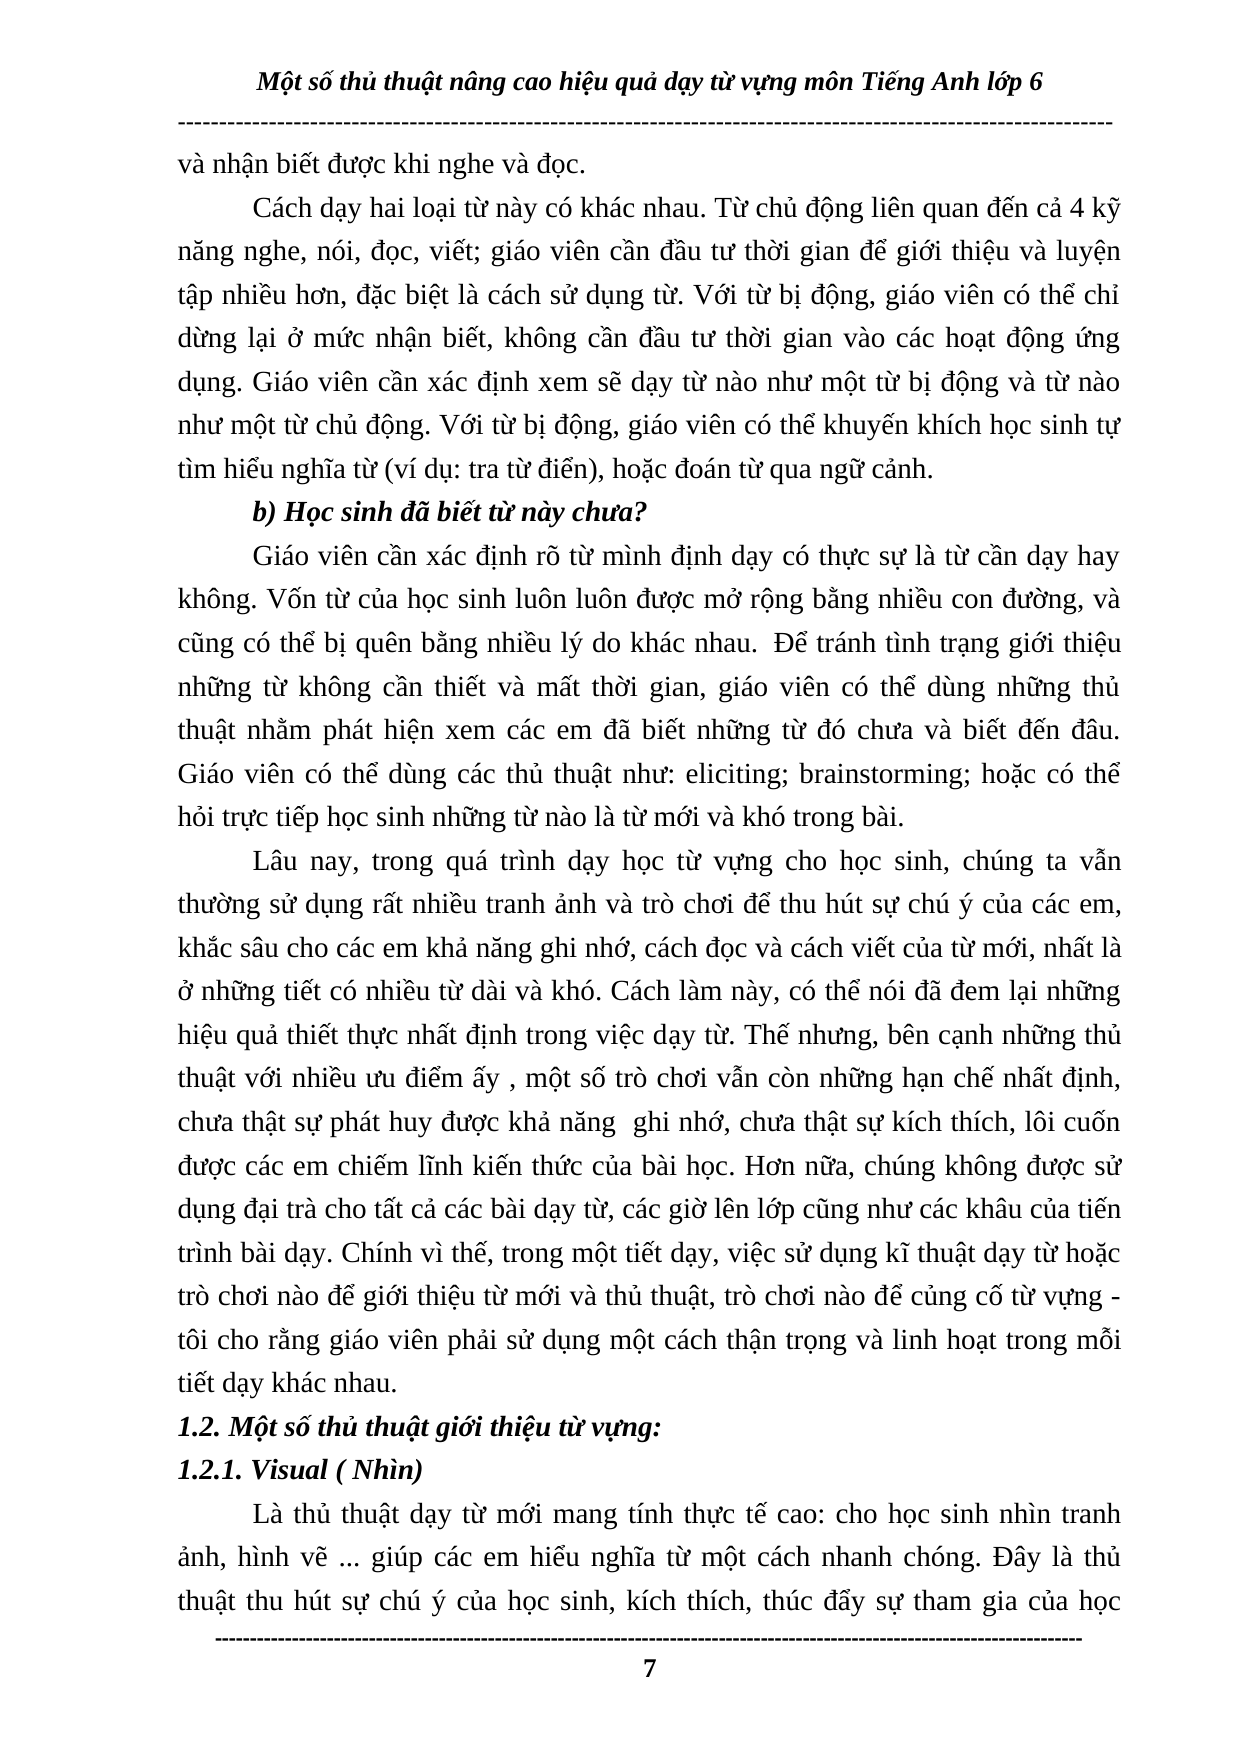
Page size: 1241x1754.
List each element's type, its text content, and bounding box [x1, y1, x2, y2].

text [177, 1496, 1122, 1617]
text Giáo viên cần xác định rõ từ mình định dạy có thực sự là từ cần dạy hay không. Vốn từ của học sinh luôn luôn được mở rộng bằng nhiều con đường, và cũng có thể bị quên bằng nhiều lý do khác nhau. Để tránh tình trạng giới thiệu những từ không cần thiết và mất thời gian, giáo viên có thể dùng những thủ thuật nhằm phát hiện xem các em đã biết những từ đó chưa và biết đến đâu. Giáo viên có thể dùng các thủ thuật như: eliciting; brainstorming; hoặc có thể hỏi trực tiếp học sinh những từ nào là từ mới và khó trong bài. [177, 538, 1122, 833]
text 1.2. Một số thủ thuật giới thiệu từ vựng: [177, 1409, 1122, 1442]
text Cách dạy hai loại từ này có khác nhau. Từ chủ động liên quan đến cả 4 kỹ năng nghe, nói, đọc, viết; giáo viên cần đầu tư thời gian để giới thiệu và luyện tập nhiều hơn, đặc biệt là cách sử dụng từ. Với từ bị động, giáo viên có thể chỉ dừng lại ở mức nhận biết, không cần đầu tư thời gian vào các hoạt động ứng dụng. Giáo viên cần xác định xem sẽ dạy từ nào như một từ bị động và từ nào như một từ chủ động. Với từ bị động, giáo viên có thể khuyến khích học sinh tự tìm hiểu nghĩa từ (ví dụ: tra từ điển), hoặc đoán từ qua ngữ cảnh. [177, 190, 1122, 484]
text b) Học sinh đã biết từ này chưa? [177, 494, 1122, 528]
text Lâu nay, trong quá trình dạy học từ vựng cho học sinh, chúng ta vẫn thường sử dụng rất nhiều tranh ảnh và trò chơi để thu hút sự chú ý của các em, khắc sâu cho các em khả năng ghi nhớ, cách đọc và cách viết của từ mới, nhất là ở những tiết có nhiều từ dài và khó. Cách làm này, có thể nói đã đem lại những hiệu quả thiết thực nhất định trong việc dạy từ. Thế nhưng, bên cạnh những thủ thuật với nhiều ưu điểm ấy , một số trò chơi vẫn còn những hạn chế nhất định, chưa thật sự phát huy được khả năng ghi nhớ, chưa thật sự kích thích, lôi cuốn được các em chiếm lĩnh kiến thức của bài học. Hơn nữa, chúng không được sử dụng đại trà cho tất cả các bài dạy từ, các giờ lên lớp cũng như các khâu của tiến trình bài dạy. Chính vì thế, trong một tiết dạy, việc sử dụng kĩ thuật dạy từ hoặc trò chơi nào để giới thiệu từ mới và thủ thuật, trò chơi nào để củng cố từ vựng - tôi cho rằng giáo viên phải sử dụng một cách thận trọng và linh hoạt trong mỗi tiết dạy khác nhau. [177, 843, 1122, 1399]
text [177, 146, 1122, 180]
text 1.2.1. Visual ( Nhìn) [177, 1452, 1122, 1486]
